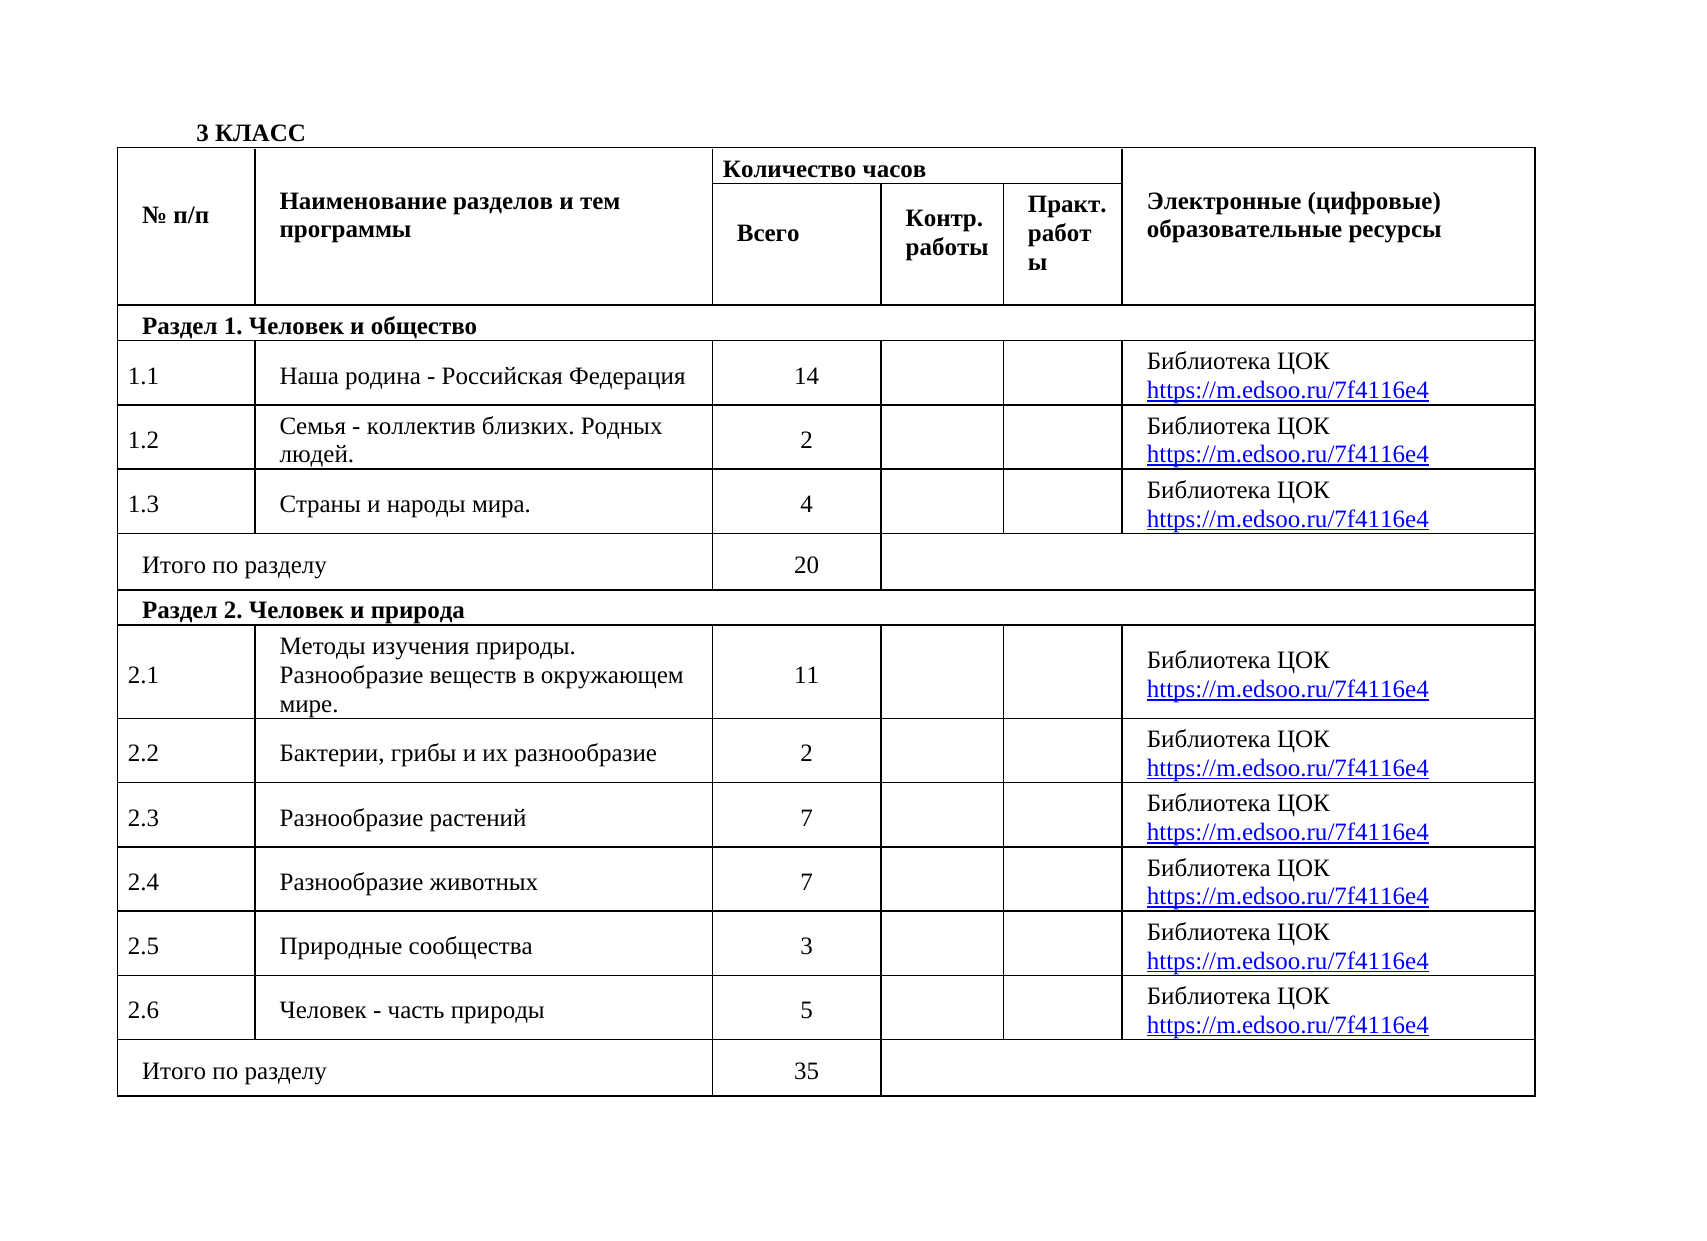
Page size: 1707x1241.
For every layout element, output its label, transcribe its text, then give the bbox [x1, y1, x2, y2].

table_header № п/п [118, 148, 255, 304]
table_cell [882, 783, 1003, 846]
table_cell Библиотека ЦОК https://m.edsoo.ru/7f4116e4 [1123, 406, 1534, 468]
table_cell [1123, 976, 1534, 1039]
table_cell 7 [713, 783, 880, 846]
table_cell 2.1 [118, 626, 254, 717]
table_cell Наша родина - Российская Федерация [256, 341, 712, 404]
table_cell [882, 534, 1534, 589]
table_cell [882, 341, 1003, 404]
table_cell 14 [713, 341, 880, 404]
table_cell Методы изучения природы. Разнообразие веществ в окружающем мире. [256, 626, 712, 717]
table_cell 2.4 [118, 848, 254, 910]
table_cell Разнообразие животных [256, 848, 712, 910]
table_cell Библиотека ЦОК https://m.edsoo.ru/7f4116e4 [1123, 626, 1534, 717]
table_cell 5 [713, 976, 880, 1039]
table_cell Раздел 2. Человек и природа [118, 591, 1534, 624]
table_cell 2.6 [118, 976, 254, 1039]
table_cell [882, 912, 1003, 974]
table_header Электронные (цифровые) образовательные ресурсы [1123, 148, 1534, 304]
table_cell Разнообразие растений [256, 783, 712, 846]
table_cell [1004, 783, 1121, 846]
table_cell [882, 626, 1003, 717]
table_cell [1004, 341, 1121, 404]
table_cell Библиотека ЦОК https://m.edsoo.ru/7f4116e4 [1123, 719, 1534, 782]
table_cell 35 [713, 1040, 880, 1095]
table_cell [1004, 719, 1121, 782]
table_cell 2.5 [118, 912, 254, 974]
table_cell 11 [713, 626, 880, 717]
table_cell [1123, 912, 1534, 974]
table_cell Бактерии, грибы и их разнообразие [256, 719, 712, 782]
table_cell 1.2 [118, 406, 254, 468]
table_cell [1004, 470, 1121, 532]
table_cell 4 [713, 470, 880, 532]
table_cell [882, 719, 1003, 782]
table_cell Библиотека ЦОК https://m.edsoo.ru/7f4116e4 [1123, 470, 1534, 532]
table_cell Библиотека ЦОК https://m.edsoo.ru/7f4116e4 [1123, 783, 1534, 846]
table_cell [882, 470, 1003, 532]
table_cell Семья - коллектив близких. Родных людей. [256, 406, 712, 468]
table_cell 7 [713, 848, 880, 910]
table_cell 2 [713, 406, 880, 468]
table_cell 20 [713, 534, 880, 589]
table_cell Человек - часть природы [256, 976, 712, 1039]
table_cell Библиотека ЦОК https://m.edsoo.ru/7f4116e4 [1123, 341, 1534, 404]
table_cell [882, 848, 1003, 910]
table_cell Всего [713, 184, 880, 304]
table_cell [882, 1040, 1534, 1095]
table_cell [882, 406, 1003, 468]
table_cell 1.3 [118, 470, 254, 532]
table_header Наименование разделов и тем программы [256, 148, 712, 304]
table_cell Раздел 1. Человек и общество [118, 306, 1534, 340]
table_cell 2.2 [118, 719, 254, 782]
table_cell 2 [713, 719, 880, 782]
table_cell [1004, 848, 1121, 910]
table_cell 2.3 [118, 783, 254, 846]
table_cell Природные сообщества [256, 912, 712, 974]
table_cell [1004, 626, 1121, 717]
table_header Количество часов [713, 148, 1122, 182]
table_cell Библиотека ЦОК https://m.edsoo.ru/7f4116e4 [1123, 848, 1534, 910]
table_cell Контр. работы [882, 184, 1003, 304]
table_cell Страны и народы мира. [256, 470, 712, 532]
table_cell Итого по разделу [118, 534, 712, 589]
table_cell 1.1 [118, 341, 254, 404]
table_cell 3 [713, 912, 880, 974]
table_cell [1004, 976, 1121, 1039]
table_cell Практ. работы [1004, 184, 1121, 304]
table_cell [1004, 406, 1121, 468]
text 3 КЛАСС [190, 118, 1618, 147]
table_cell [1004, 912, 1121, 974]
table_cell [882, 976, 1003, 1039]
table_cell Итого по разделу [118, 1040, 712, 1095]
